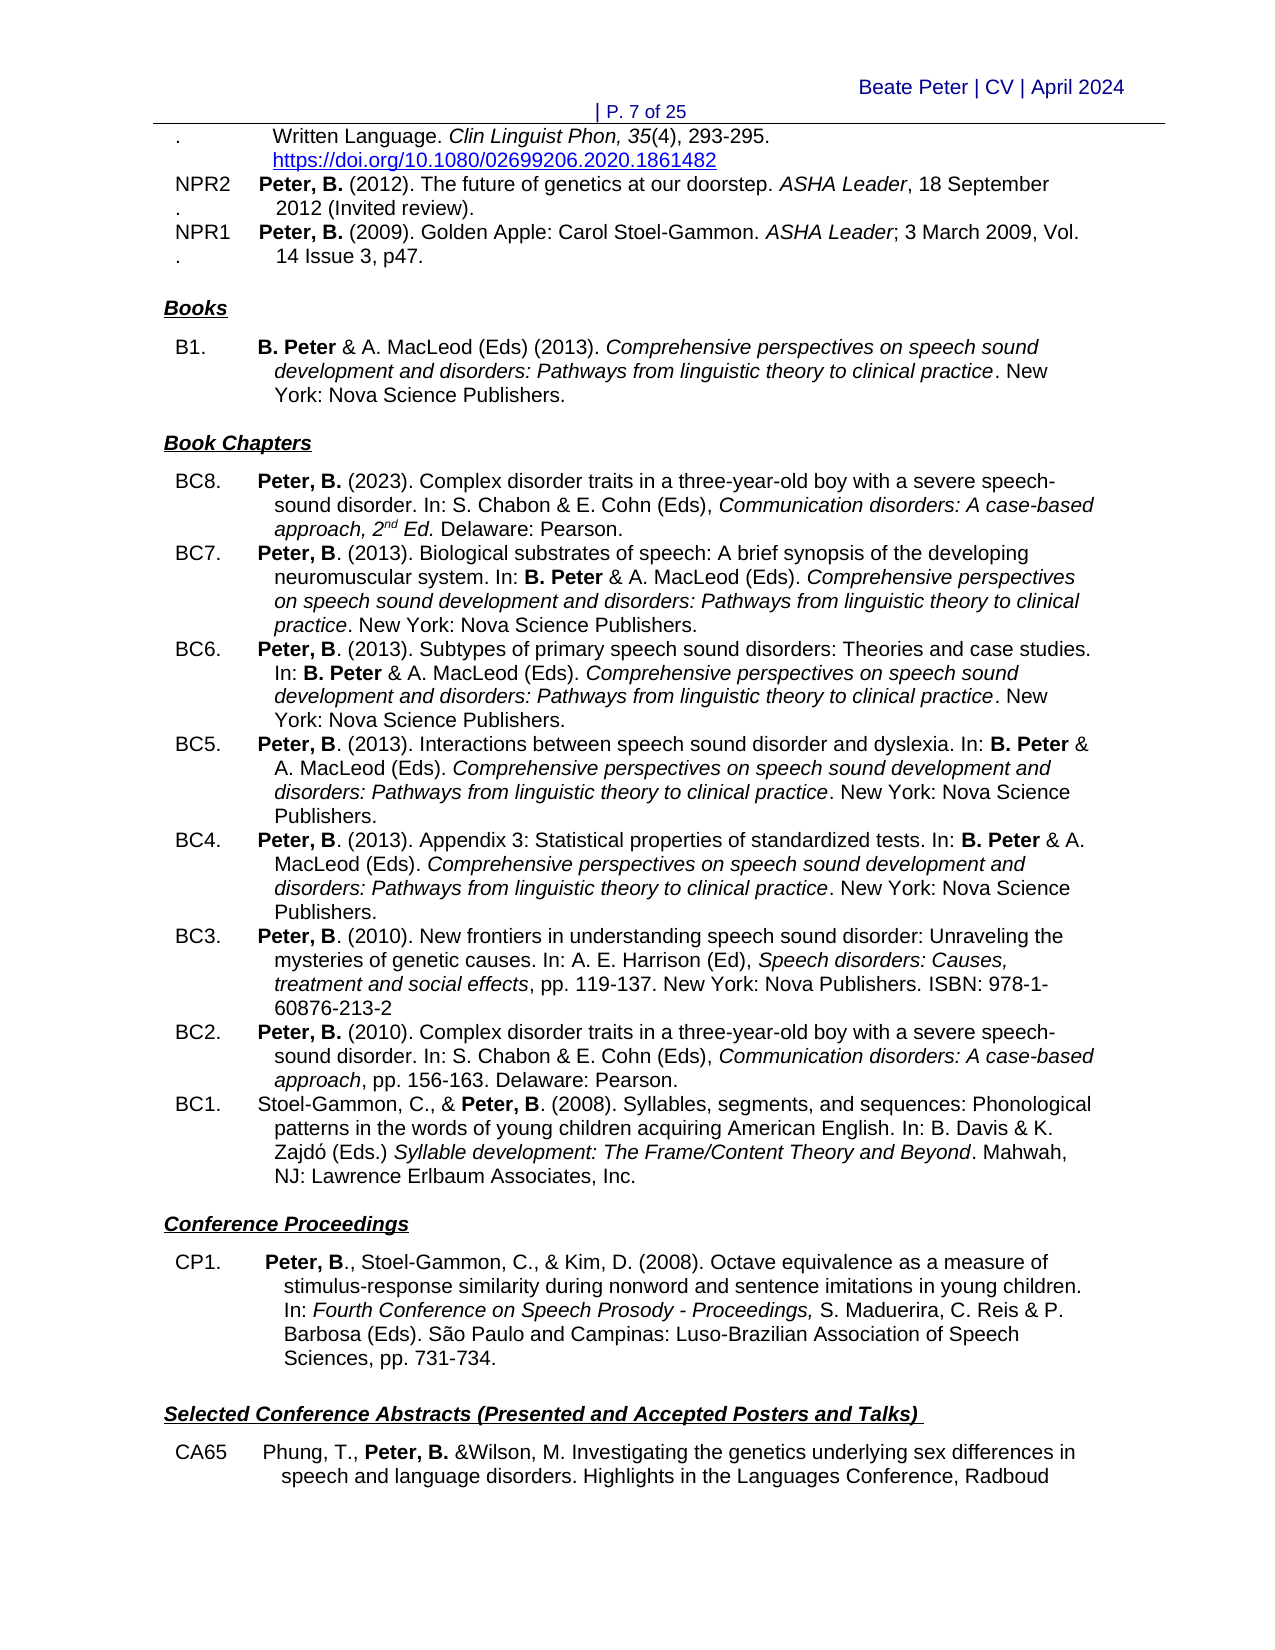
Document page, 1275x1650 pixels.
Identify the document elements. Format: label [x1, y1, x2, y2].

table_cell [153, 124, 1165, 1488]
